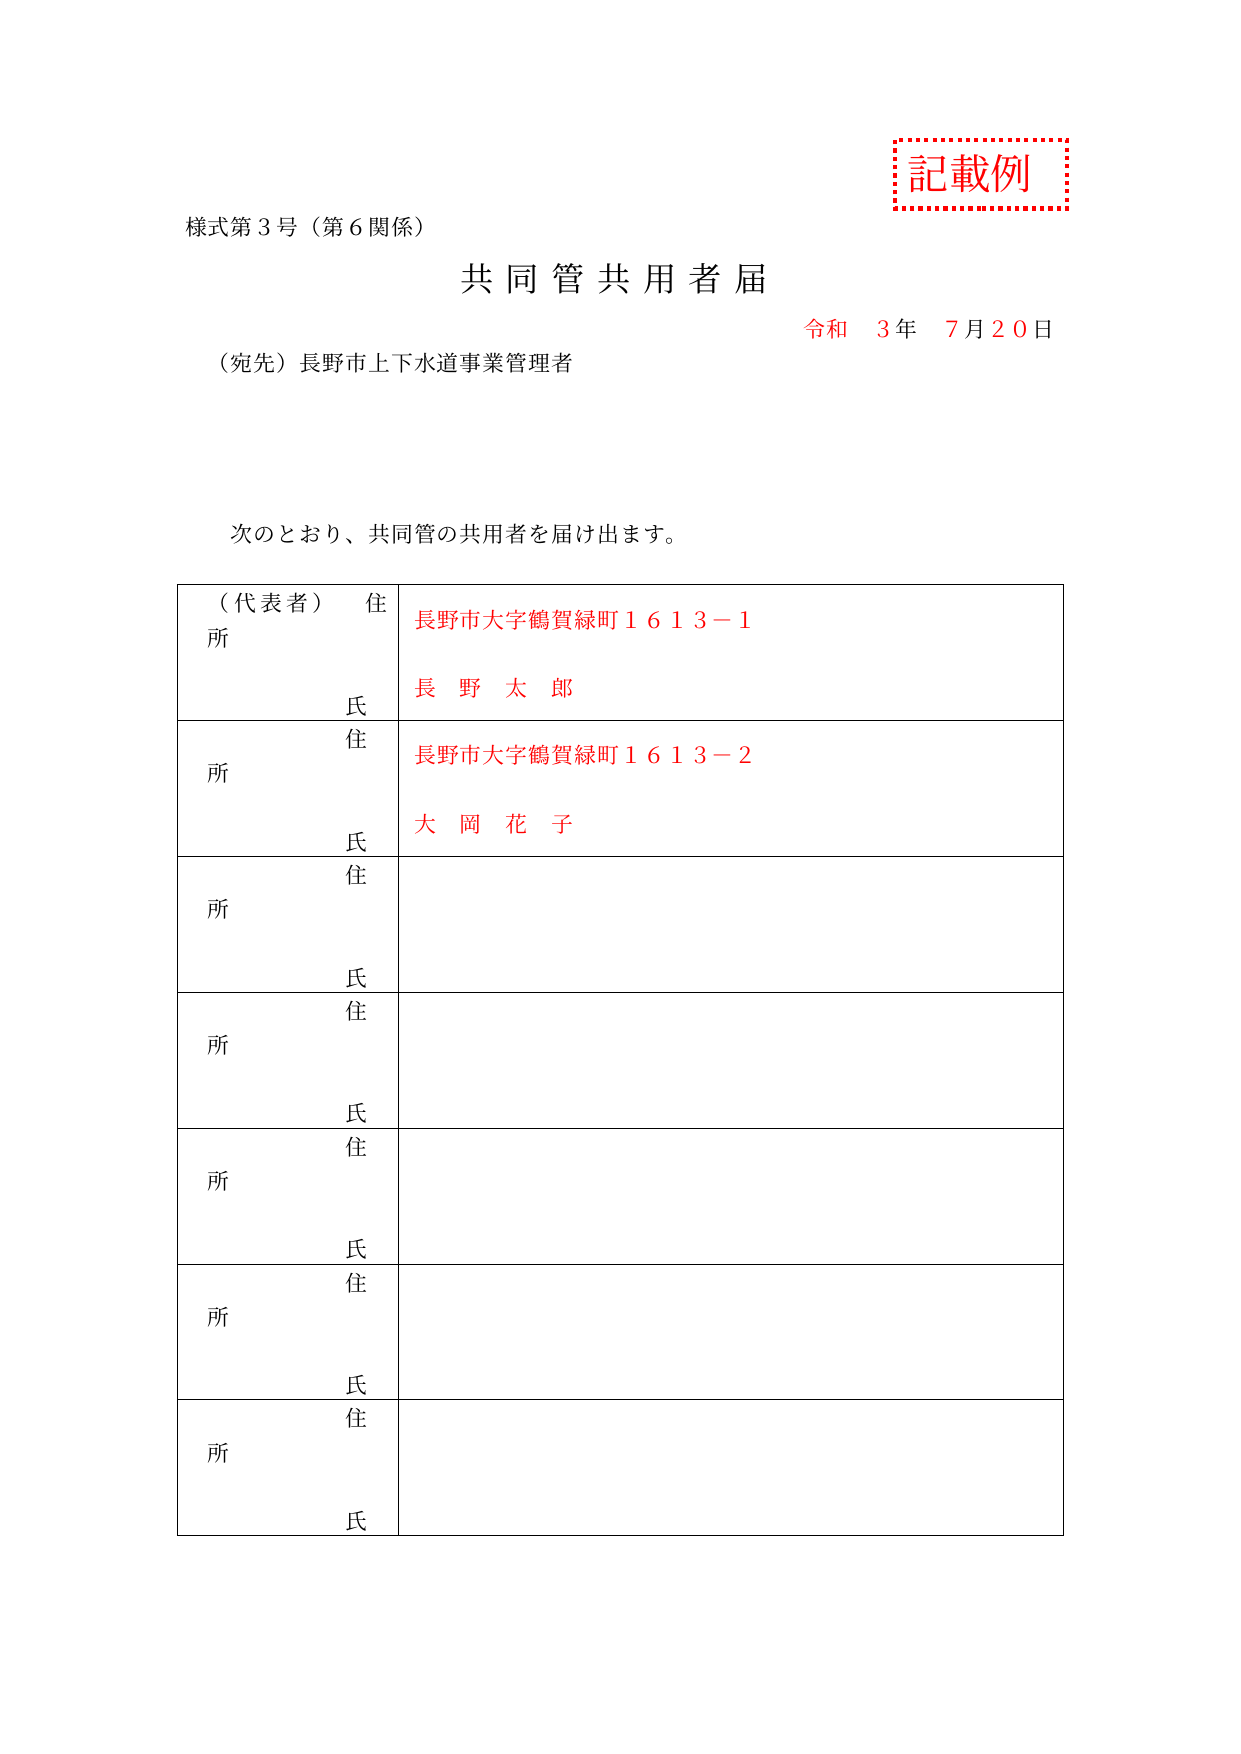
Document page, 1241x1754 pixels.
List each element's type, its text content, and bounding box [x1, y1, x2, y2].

table_cell 住所 氏名 [178, 1400, 398, 1535]
table_cell 住所 氏名 [178, 721, 398, 856]
text 令和 ３年 ７月２０日 [185, 311, 1056, 345]
table_cell 住所 氏名 [178, 1265, 398, 1399]
table_cell 住所 氏名 [178, 857, 398, 992]
table_cell 長野市大字鶴賀緑町１６１３－２ 大 岡 花 子 [399, 721, 1063, 856]
table_cell [399, 1129, 1063, 1263]
table_header 長野市大字鶴賀緑町１６１３－１ 長 野 太 郎 [399, 585, 1063, 720]
table_cell [399, 993, 1063, 1128]
table_cell [399, 1265, 1063, 1399]
text 次のとおり、共同管の共用者を届け出ます。 [185, 516, 1056, 550]
table_cell [399, 1400, 1063, 1535]
text （宛先）長野市上下水道事業管理者 [185, 345, 1056, 379]
text 共同管共用者届 [185, 243, 1056, 311]
text 様式第３号（第６関係） [185, 208, 1056, 243]
table_cell [399, 857, 1063, 992]
table_cell 住所 氏名 [178, 993, 398, 1128]
table_cell 住所 氏名 [178, 1129, 398, 1263]
table_header （代表者） 住所 氏名 [178, 585, 398, 720]
